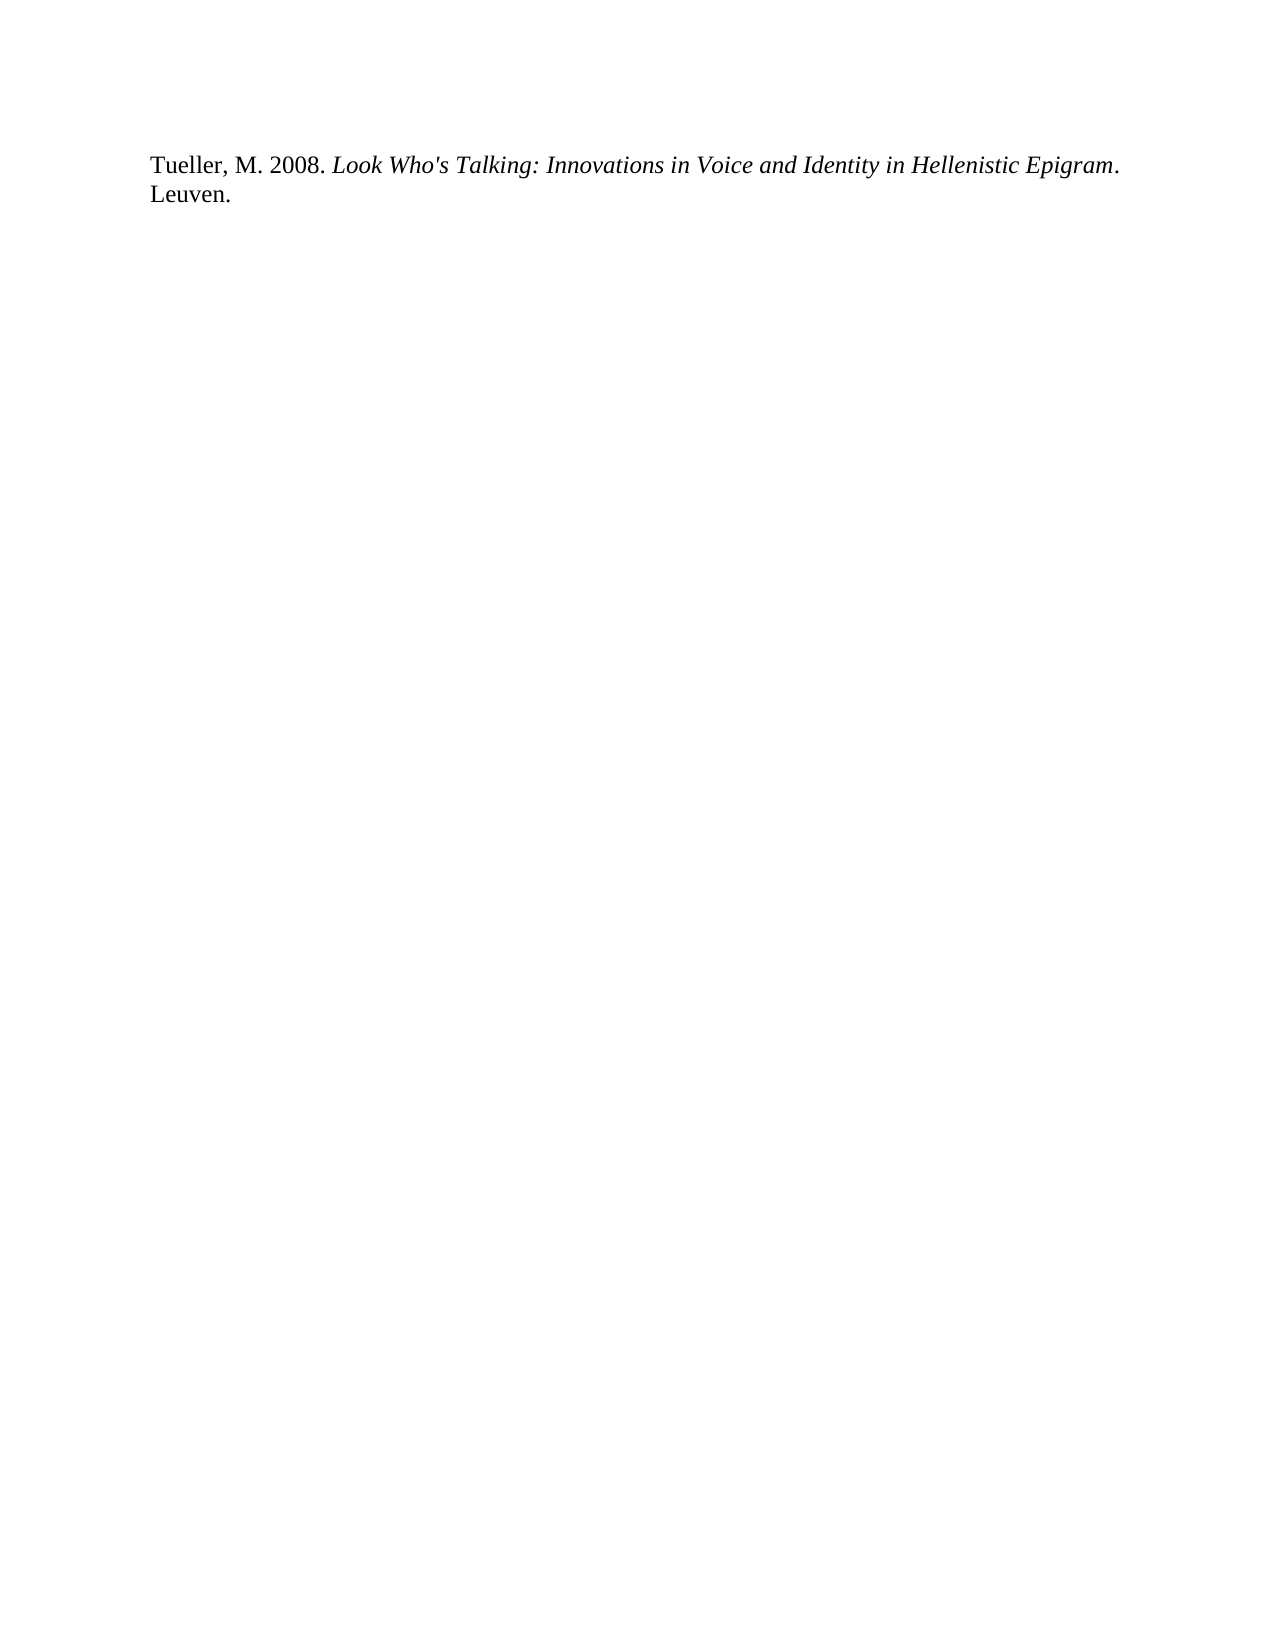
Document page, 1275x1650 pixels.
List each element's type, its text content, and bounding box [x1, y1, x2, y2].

text Tueller, M. 2008. Look Who's Talking: Innovations in Voice and Identity in Hellenistic Epigram. Leuven. [150, 150, 1125, 207]
